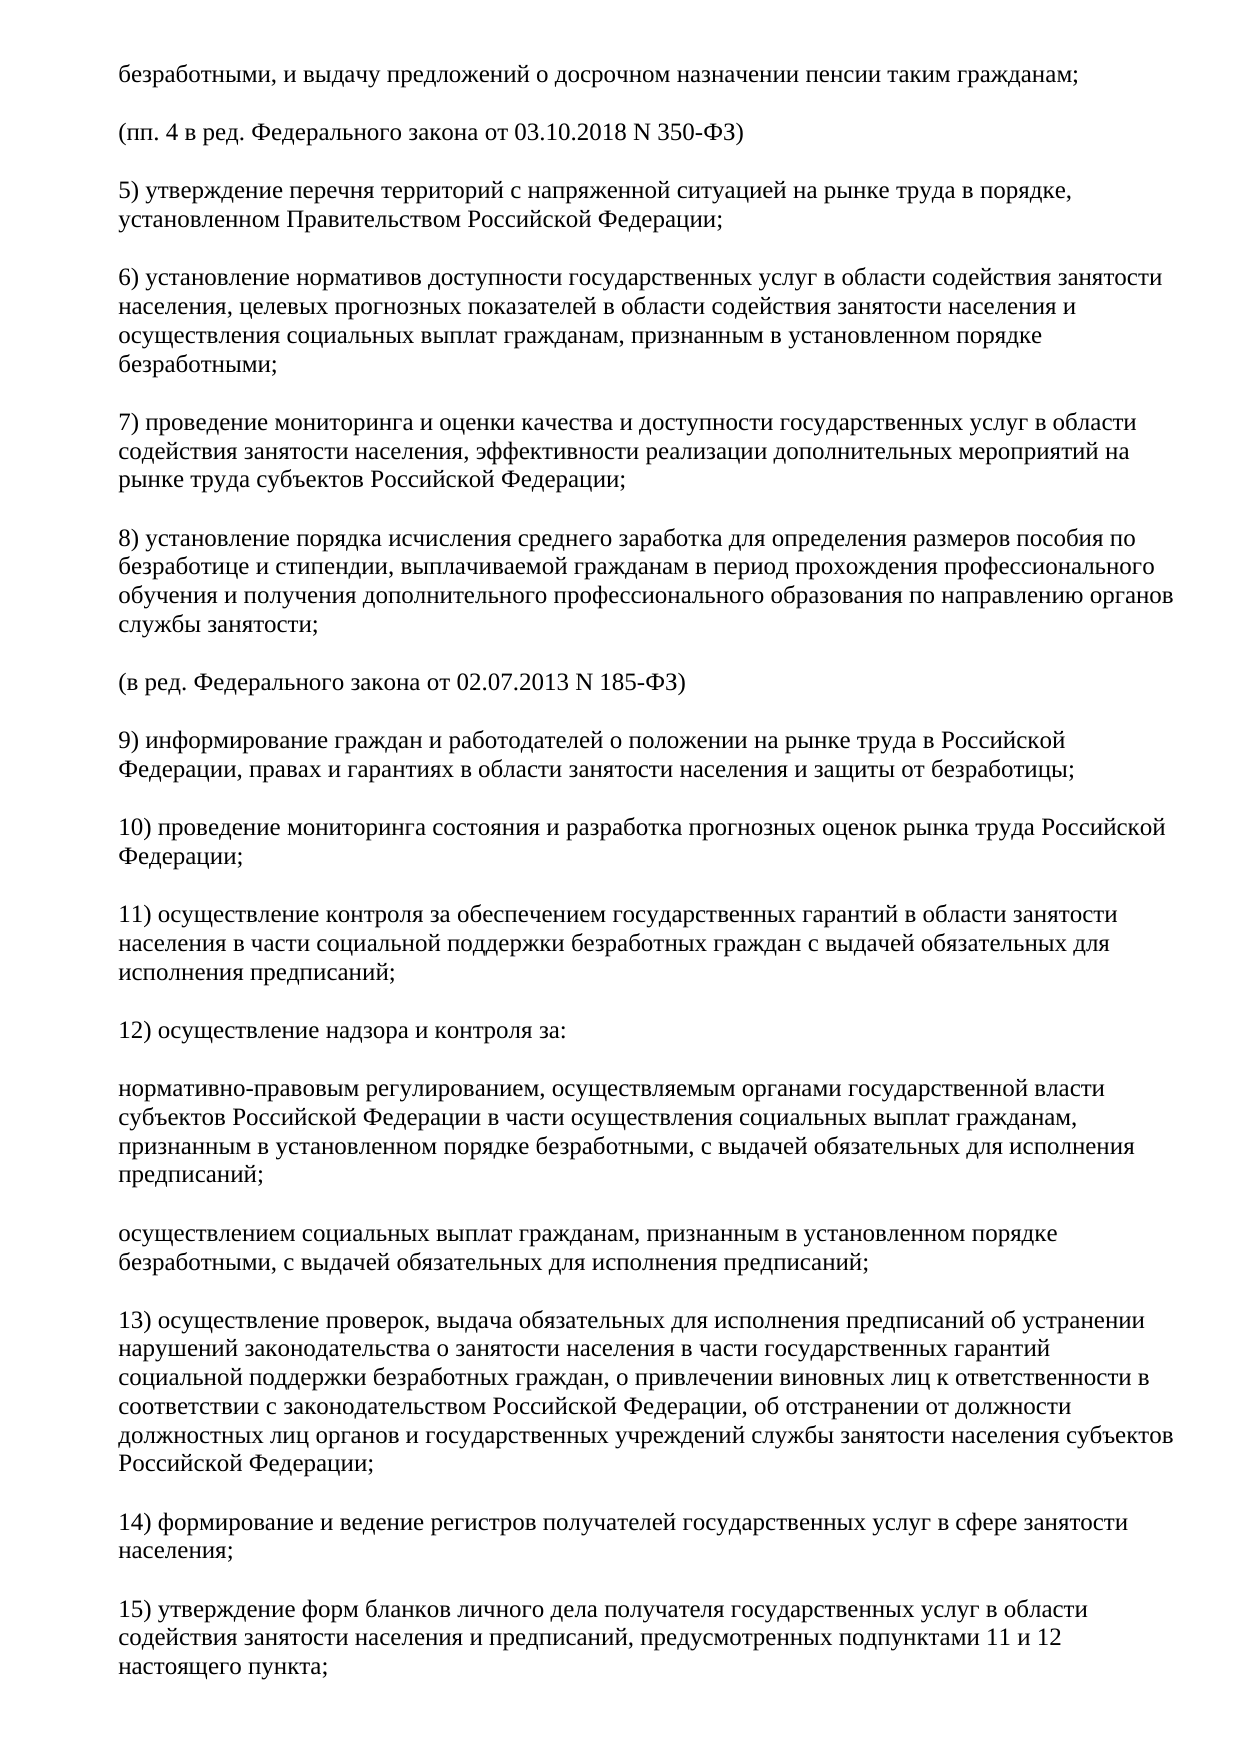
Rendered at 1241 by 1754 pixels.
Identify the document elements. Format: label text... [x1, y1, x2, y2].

text 15) утверждение форм бланков личного дела получателя государственных услуг в области содействия занятости населения и предписаний, предусмотренных подпунктами 11 и 12 настоящего пункта; [118, 1594, 1181, 1680]
text 7) проведение мониторинга и оценки качества и доступности государственных услуг в области содействия занятости населения, эффективности реализации дополнительных мероприятий на рынке труда субъектов Российской Федерации; [118, 407, 1181, 493]
text нормативно-правовым регулированием, осуществляемым органами государственной власти субъектов Российской Федерации в части осуществления социальных выплат гражданам, признанным в установленном порядке безработными, с выдачей обязательных для исполнения предписаний; [118, 1073, 1181, 1188]
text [118, 59, 1181, 88]
text 13) осуществление проверок, выдача обязательных для исполнения предписаний об устранении нарушений законодательства о занятости населения в части государственных гарантий социальной поддержки безработных граждан, о привлечении виновных лиц к ответственности в соответствии с законодательством Российской Федерации, об отстранении от должности должностных лиц органов и государственных учреждений службы занятости населения субъектов Российской Федерации; [118, 1305, 1181, 1477]
text (в ред. Федерального закона от 02.07.2013 N 185-ФЗ) [118, 667, 1181, 696]
text 12) осуществление надзора и контроля за: [118, 1015, 1181, 1044]
text 5) утверждение перечня территорий с напряженной ситуацией на рынке труда в порядке, установленном Правительством Российской Федерации; [118, 176, 1181, 233]
text 10) проведение мониторинга состояния и разработка прогнозных оценок рынка труда Российской Федерации; [118, 812, 1181, 870]
text 11) осуществление контроля за обеспечением государственных гарантий в области занятости населения в части социальной поддержки безработных граждан с выдачей обязательных для исполнения предписаний; [118, 899, 1181, 986]
text 9) информирование граждан и работодателей о положении на рынке труда в Российской Федерации, правах и гарантиях в области занятости населения и защиты от безработицы; [118, 725, 1181, 783]
text 8) установление порядка исчисления среднего заработка для определения размеров пособия по безработице и стипендии, выплачиваемой гражданам в период прохождения профессионального обучения и получения дополнительного профессионального образования по направлению органов службы занятости; [118, 523, 1181, 638]
text 6) установление нормативов доступности государственных услуг в области содействия занятости населения, целевых прогнозных показателей в области содействия занятости населения и осуществления социальных выплат гражданам, признанным в установленном порядке безработными; [118, 262, 1181, 377]
text (пп. 4 в ред. Федерального закона от 03.10.2018 N 350-ФЗ) [118, 117, 1181, 146]
text 14) формирование и ведение регистров получателей государственных услуг в сфере занятости населения; [118, 1507, 1181, 1564]
text осуществлением социальных выплат гражданам, признанным в установленном порядке безработными, с выдачей обязательных для исполнения предписаний; [118, 1218, 1181, 1275]
